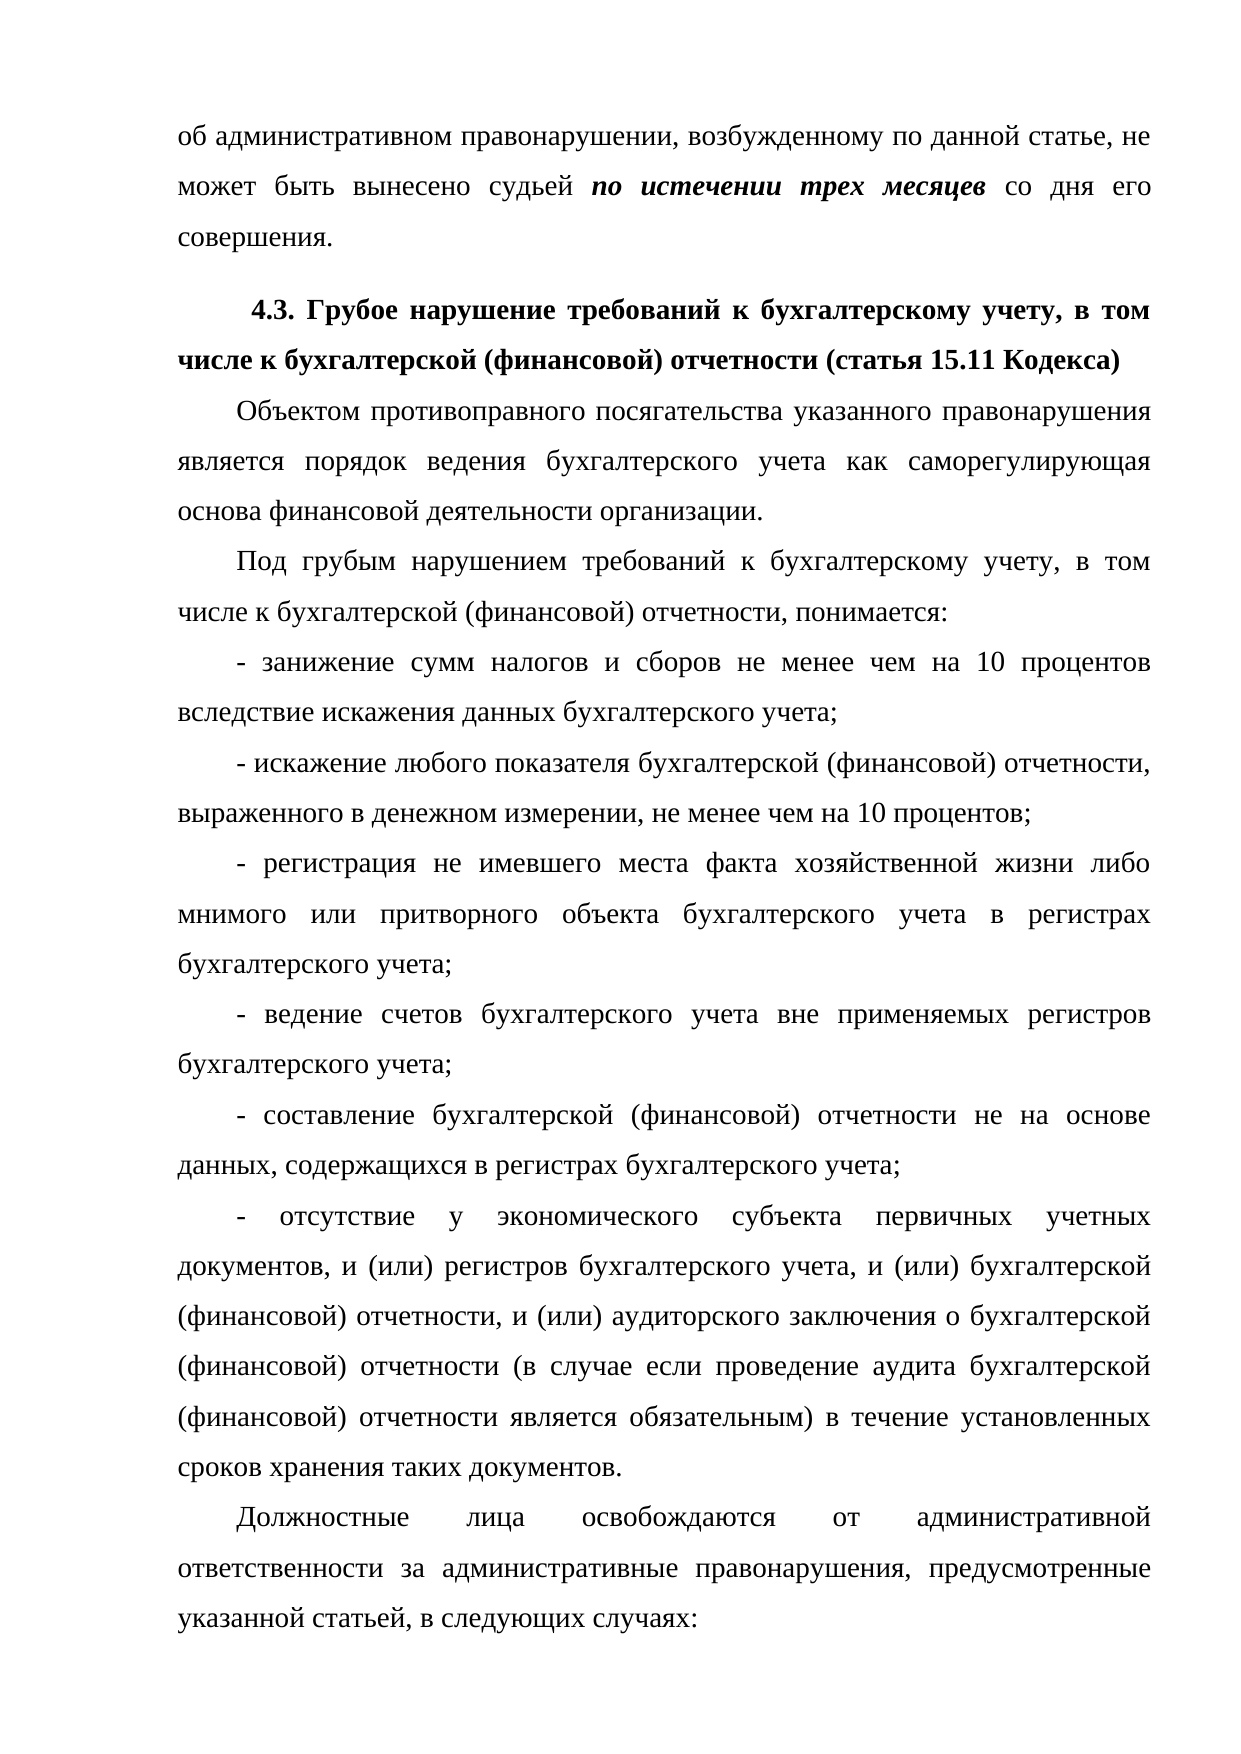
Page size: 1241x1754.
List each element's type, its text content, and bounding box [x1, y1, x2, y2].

text - занижение сумм налогов и сборов не менее чем на 10 процентов вследствие искажения данных бухгалтерского учета; [177, 644, 1152, 728]
text Должностные лица освобождаются от административной ответственности за административные правонарушения, предусмотренные указанной статьей, в следующих случаях: [177, 1499, 1152, 1634]
text - отсутствие у экономического субъекта первичных учетных документов, и (или) регистров бухгалтерского учета, и (или) бухгалтерской (финансовой) отчетности, и (или) аудиторского заключения о бухгалтерской (финансовой) отчетности (в случае если проведение аудита бухгалтерской (финансовой) отчетности является обязательным) в течение установленных сроков хранения таких документов. [177, 1198, 1152, 1483]
text - ведение счетов бухгалтерского учета вне применяемых регистров бухгалтерского учета; [177, 996, 1152, 1080]
text - регистрация не имевшего места факта хозяйственной жизни либо мнимого или притворного объекта бухгалтерского учета в регистрах бухгалтерского учета; [177, 845, 1152, 979]
text Под грубым нарушением требований к бухгалтерскому учету, в том числе к бухгалтерской (финансовой) отчетности, понимается: [177, 543, 1152, 627]
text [177, 118, 1152, 252]
text Объектом противоправного посягательства указанного правонарушения является порядок ведения бухгалтерского учета как саморегулирующая основа финансовой деятельности организации. [177, 393, 1152, 527]
text 4.3. Грубое нарушение требований к бухгалтерскому учету, в том числе к бухгалтерской (финансовой) отчетности (статья 15.11 Кодекса) [177, 292, 1152, 376]
text - искажение любого показателя бухгалтерской (финансовой) отчетности, выраженного в денежном измерении, не менее чем на 10 процентов; [177, 745, 1152, 829]
text - составление бухгалтерской (финансовой) отчетности не на основе данных, содержащихся в регистрах бухгалтерского учета; [177, 1097, 1152, 1181]
